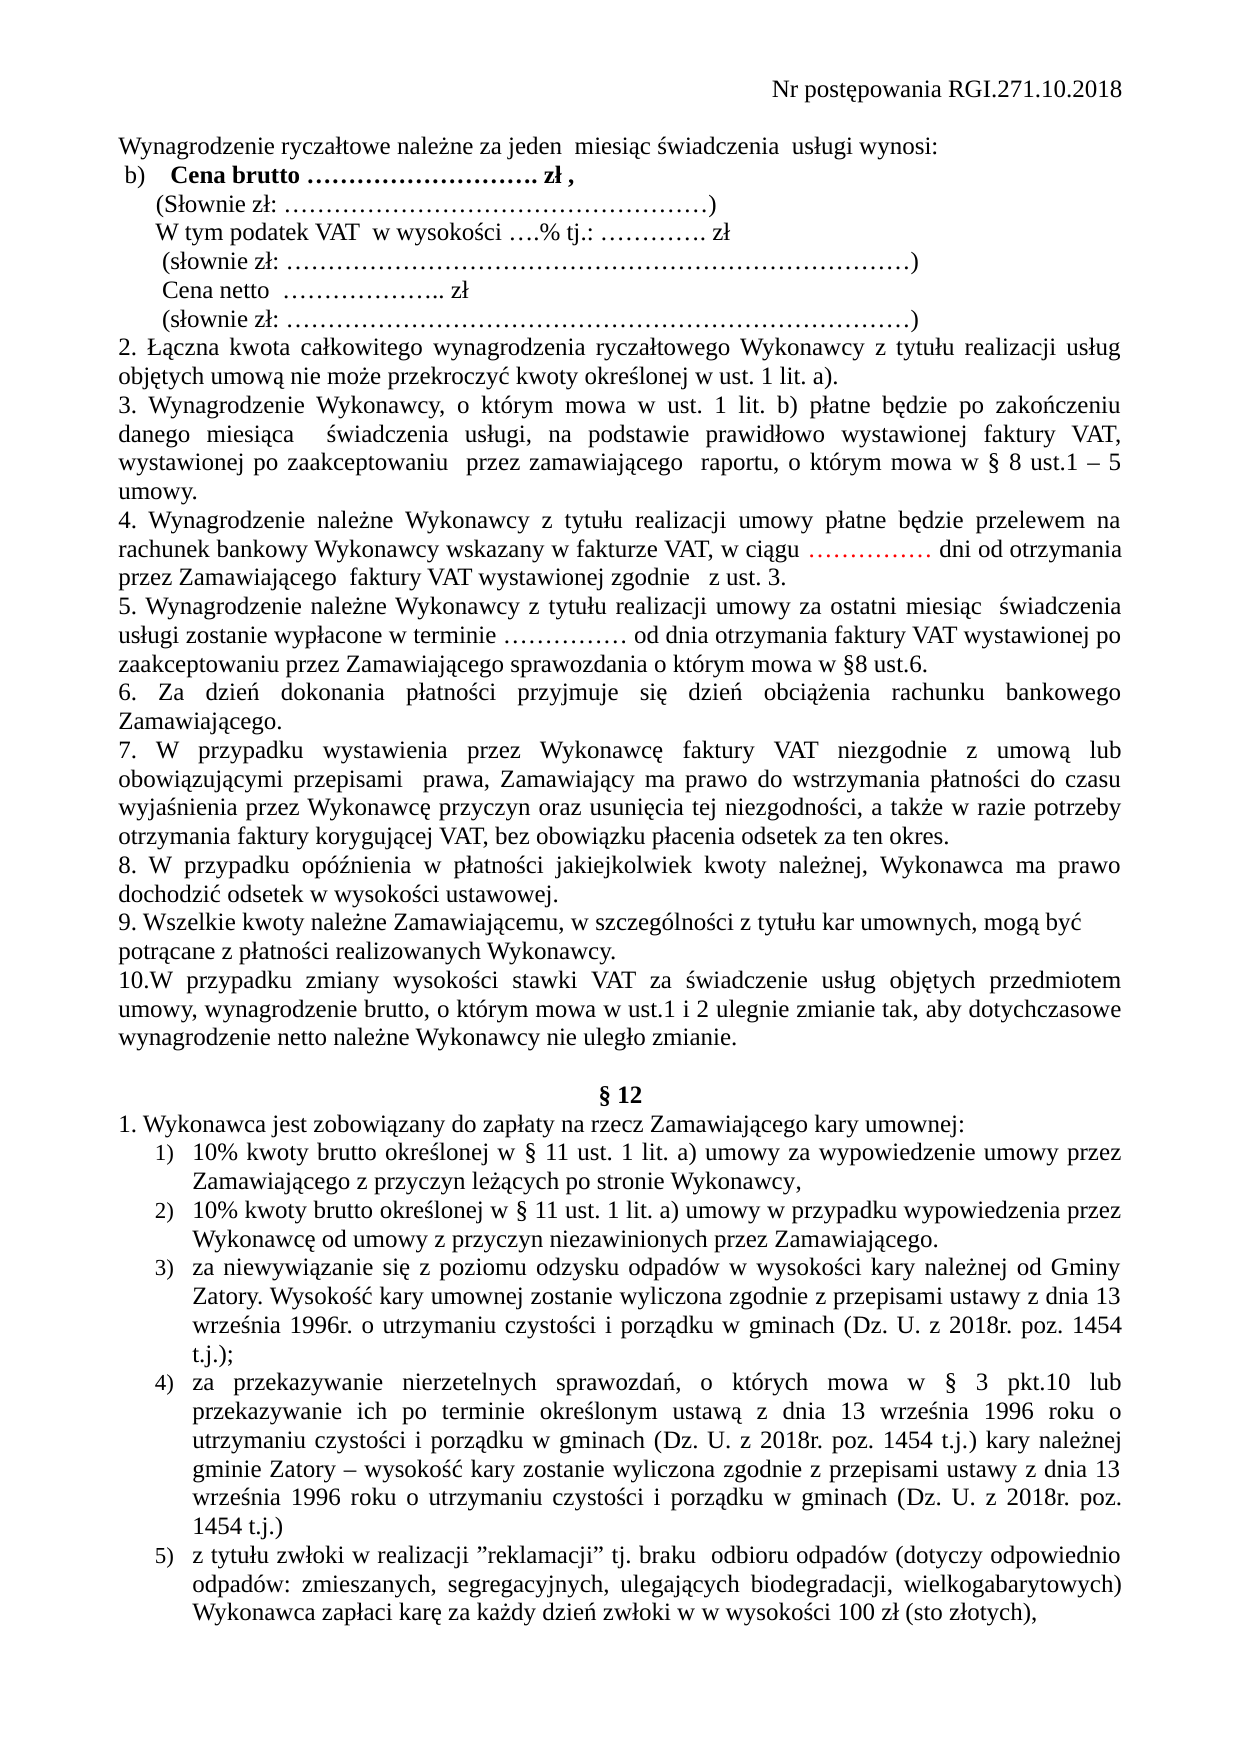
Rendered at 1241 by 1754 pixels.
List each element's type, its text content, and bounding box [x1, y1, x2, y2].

text (słownie zł: …………………………………………………………………) [118, 304, 1122, 332]
text Cena netto ……………….. zł [118, 275, 1122, 304]
text 2. Łączna kwota całkowitego wynagrodzenia ryczałtowego Wykonawcy z tytułu realizacji usług objętych umową nie może przekroczyć kwoty określonej w ust. 1 lit. a). [118, 332, 1122, 390]
text b) Cena brutto ………………………. zł , [118, 160, 1122, 189]
list 10% kwoty brutto określonej w § 11 ust. 1 lit. a) umowy w przypadku wypowiedzenia przez Wykonawcę od umowy z przyczyn niezawinionych przez Zamawiającego. [154, 1195, 1122, 1252]
text § 12 [118, 1080, 1122, 1109]
text 6. Za dzień dokonania płatności przyjmuje się dzień obciążenia rachunku bankowego Zamawiającego. [118, 677, 1122, 735]
text (słownie zł: …………………………………………………………………) [118, 246, 1122, 275]
list 10% kwoty brutto określonej w § 11 ust. 1 lit. a) umowy za wypowiedzenie umowy przez Zamawiającego z przyczyn leżących po stronie Wykonawcy, [154, 1137, 1122, 1195]
list za niewywiązanie się z poziomu odzysku odpadów w wysokości kary należnej od Gminy Zatory. Wysokość kary umownej zostanie wyliczona zgodnie z przepisami ustawy z dnia 13 września 1996r. o utrzymaniu czystości i porządku w gminach (Dz. U. z 2018r. poz. 1454 t.j.); [154, 1252, 1122, 1367]
text 1. Wykonawca jest zobowiązany do zapłaty na rzecz Zamawiającego kary umownej: [118, 1109, 1122, 1137]
text Wynagrodzenie ryczałtowe należne za jeden miesiąc świadczenia usługi wynosi: [118, 131, 1122, 160]
list z tytułu zwłoki w realizacji ”reklamacji” tj. braku odbioru odpadów (dotyczy odpowiednio odpadów: zmieszanych, segregacyjnych, ulegających biodegradacji, wielkogabarytowych) Wykonawca zapłaci karę za każdy dzień zwłoki w w wysokości 100 zł (sto złotych), [154, 1540, 1122, 1626]
text 4. Wynagrodzenie należne Wykonawcy z tytułu realizacji umowy płatne będzie przelewem na rachunek bankowy Wykonawcy wskazany w fakturze VAT, w ciągu …………… dni od otrzymania przez Zamawiającego faktury VAT wystawionej zgodnie z ust. 3. [118, 505, 1122, 591]
text potrącane z płatności realizowanych Wykonawcy. [118, 936, 1122, 965]
text 7. W przypadku wystawienia przez Wykonawcę faktury VAT niezgodnie z umową lub obowiązującymi przepisami prawa, Zamawiający ma prawo do wstrzymania płatności do czasu wyjaśnienia przez Wykonawcę przyczyn oraz usunięcia tej niezgodności, a także w razie potrzeby otrzymania faktury korygującej VAT, bez obowiązku płacenia odsetek za ten okres. [118, 735, 1122, 850]
text 3. Wynagrodzenie Wykonawcy, o którym mowa w ust. 1 lit. b) płatne będzie po zakończeniu danego miesiąca świadczenia usługi, na podstawie prawidłowo wystawionej faktury VAT, wystawionej po zaakceptowaniu przez zamawiającego raportu, o którym mowa w § 8 ust.1 – 5 umowy. [118, 390, 1122, 505]
text 5. Wynagrodzenie należne Wykonawcy z tytułu realizacji umowy za ostatni miesiąc świadczenia usługi zostanie wypłacone w terminie …………… od dnia otrzymania faktury VAT wystawionej po zaakceptowaniu przez Zamawiającego sprawozdania o którym mowa w §8 ust.6. [118, 591, 1122, 677]
text 8. W przypadku opóźnienia w płatności jakiejkolwiek kwoty należnej, Wykonawca ma prawo dochodzić odsetek w wysokości ustawowej. [118, 850, 1122, 907]
text W tym podatek VAT w wysokości ….% tj.: …………. zł [118, 217, 1122, 246]
text 9. Wszelkie kwoty należne Zamawiającemu, w szczególności z tytułu kar umownych, mogą być [118, 907, 1122, 936]
text 10.W przypadku zmiany wysokości stawki VAT za świadczenie usług objętych przedmiotem umowy, wynagrodzenie brutto, o którym mowa w ust.1 i 2 ulegnie zmianie tak, aby dotychczasowe wynagrodzenie netto należne Wykonawcy nie uległo zmianie. [118, 965, 1122, 1051]
text (Słownie zł: ……………………………………………) [118, 189, 1122, 217]
list za przekazywanie nierzetelnych sprawozdań, o których mowa w § 3 pkt.10 lub przekazywanie ich po terminie określonym ustawą z dnia 13 września 1996 roku o utrzymaniu czystości i porządku w gminach (Dz. U. z 2018r. poz. 1454 t.j.) kary należnej gminie Zatory – wysokość kary zostanie wyliczona zgodnie z przepisami ustawy z dnia 13 września 1996 roku o utrzymaniu czystości i porządku w gminach (Dz. U. z 2018r. poz. 1454 t.j.) [154, 1367, 1122, 1540]
